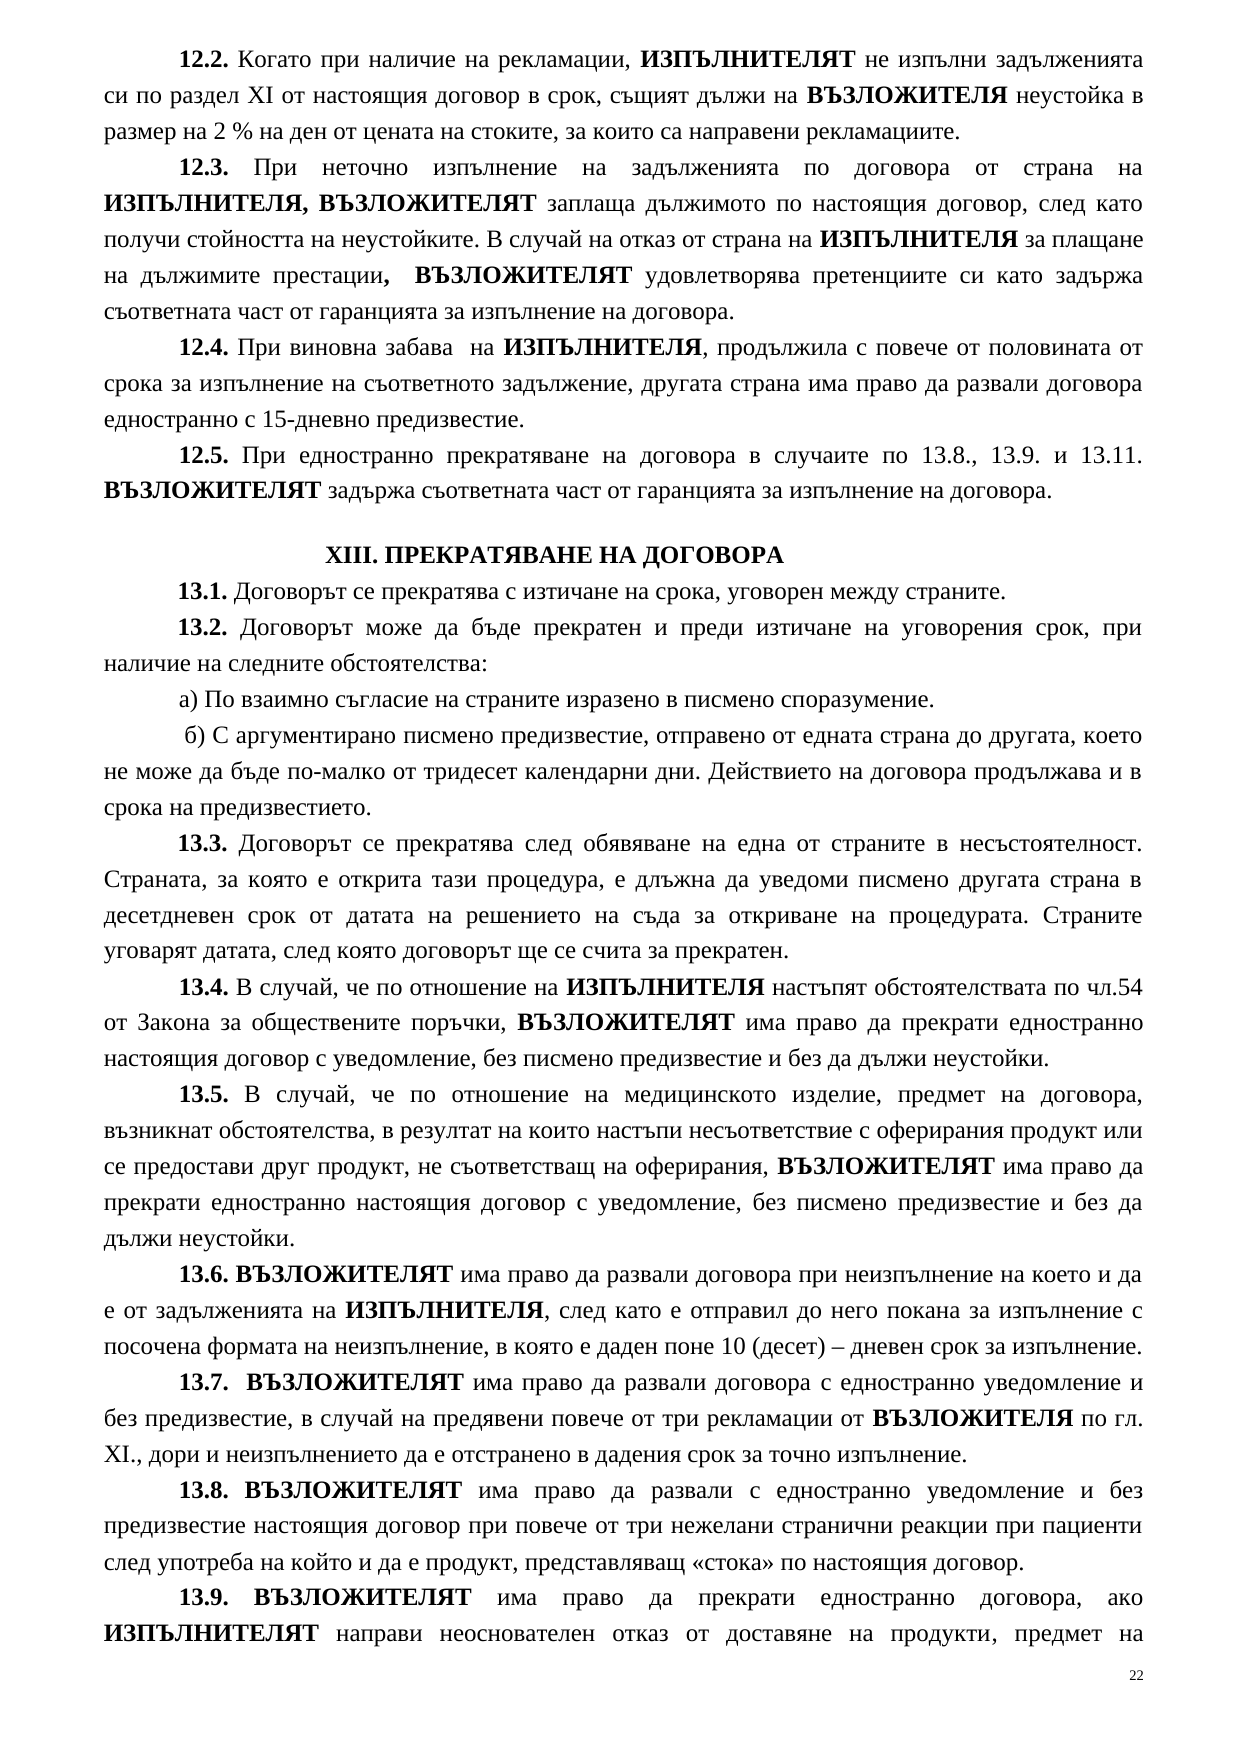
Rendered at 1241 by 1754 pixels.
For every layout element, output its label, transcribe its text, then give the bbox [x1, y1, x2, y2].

text а) По взаимно съгласие на страните изразено в писмено споразумение. [103, 684, 1144, 720]
text 13.6. ВЪЗЛОЖИТЕЛЯТ има право да развали договора при неизпълнение на което и да е от задълженията на ИЗПЪЛНИТЕЛЯ, след като е отправил до него покана за изпълнение с посочена формата на неизпълнение, в която е даден поне 10 (десет) – дневен срок за изпълнение. [103, 1259, 1144, 1367]
text 13.1. Договорът се прекратява с изтичане на срока, уговорен между страните. [103, 576, 1144, 612]
text 13.2. Договорът може да бъде прекратен и преди изтичане на уговорения срок, при наличие на следните обстоятелства: [103, 612, 1144, 684]
text 13.3. Договорът се прекратява след обявяване на една от страните в несъстоятелност. Страната, за която е открита тази процедура, е длъжна да уведоми писмено другата страна в десетдневен срок от датата на решението на съда за откриване на процедурата. Страните уговарят датата, след която договорът ще се счита за прекратен. [103, 828, 1144, 972]
text 12.4. При виновна забава на ИЗПЪЛНИТЕЛЯ, продължила с повече от половината от срока за изпълнение на съответното задължение, другата страна има право да развали договора едностранно с 15-дневно предизвестие. [103, 332, 1144, 440]
text 12.2. Когато при наличие на рекламации, ИЗПЪЛНИТЕЛЯТ не изпълни задълженията си по раздел ХІ от настоящия договор в срок, същият дължи на ВЪЗЛОЖИТЕЛЯ неустойка в размер на 2 % на ден от цената на стоките, за които са направени рекламациите. [103, 44, 1144, 152]
text 13.4. В случай, че по отношение на ИЗПЪЛНИТЕЛЯ настъпят обстоятелствата по чл.54 от Закона за обществените поръчки, ВЪЗЛОЖИТЕЛЯТ има право да прекрати едностранно настоящия договор с уведомление, без писмено предизвестие и без да дължи неустойки. [103, 972, 1144, 1079]
text 12.3. При неточно изпълнение на задълженията по договора от страна на ИЗПЪЛНИТЕЛЯ, ВЪЗЛОЖИТЕЛЯТ заплаща дължимото по настоящия договор, след като получи стойността на неустойките. В случай на отказ от страна на ИЗПЪЛНИТЕЛЯ за плащане на дължимите престации, ВЪЗЛОЖИТЕЛЯТ удовлетворява претенциите си като задържа съответната част от гаранцията за изпълнение на договора. [103, 152, 1144, 332]
text б) С аргументирано писмено предизвестие, отправено от едната страна до другата, което не може да бъде по-малко от тридесет календарни дни. Действието на договора продължава и в срока на предизвестието. [103, 720, 1144, 828]
text 13.8. ВЪЗЛОЖИТЕЛЯТ има право да развали с едностранно уведомление и без предизвестие настоящия договор при повече от три нежелани странични реакции при пациенти след употреба на който и да е продукт, представляващ «стока» по настоящия договор. [103, 1475, 1144, 1582]
text 13.5. В случай, че по отношение на медицинското изделие, предмет на договора, възникнат обстоятелства, в резултат на които настъпи несъответствие с оферирания продукт или се предостави друг продукт, не съответстващ на оферирания, ВЪЗЛОЖИТЕЛЯТ има право да прекрати едностранно настоящия договор с уведомление, без писмено предизвестие и без да дължи неустойки. [103, 1079, 1144, 1259]
text 13.7. ВЪЗЛОЖИТЕЛЯТ има право да развали договора с едностранно уведомление и без предизвестие, в случай на предявени повече от три рекламации от ВЪЗЛОЖИТЕЛЯ по гл. ХІ., дори и неизпълнението да е отстранено в дадения срок за точно изпълнение. [103, 1367, 1144, 1475]
text ХІІІ. ПРЕКРАТЯВАНЕ НА ДОГОВОРА [251, 540, 1144, 576]
text 12.5. При едностранно прекратяване на договора в случаите по 13.8., 13.9. и 13.11. ВЪЗЛОЖИТЕЛЯТ задържа съответната част от гаранцията за изпълнение на договора. [103, 440, 1144, 512]
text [103, 1582, 1144, 1654]
